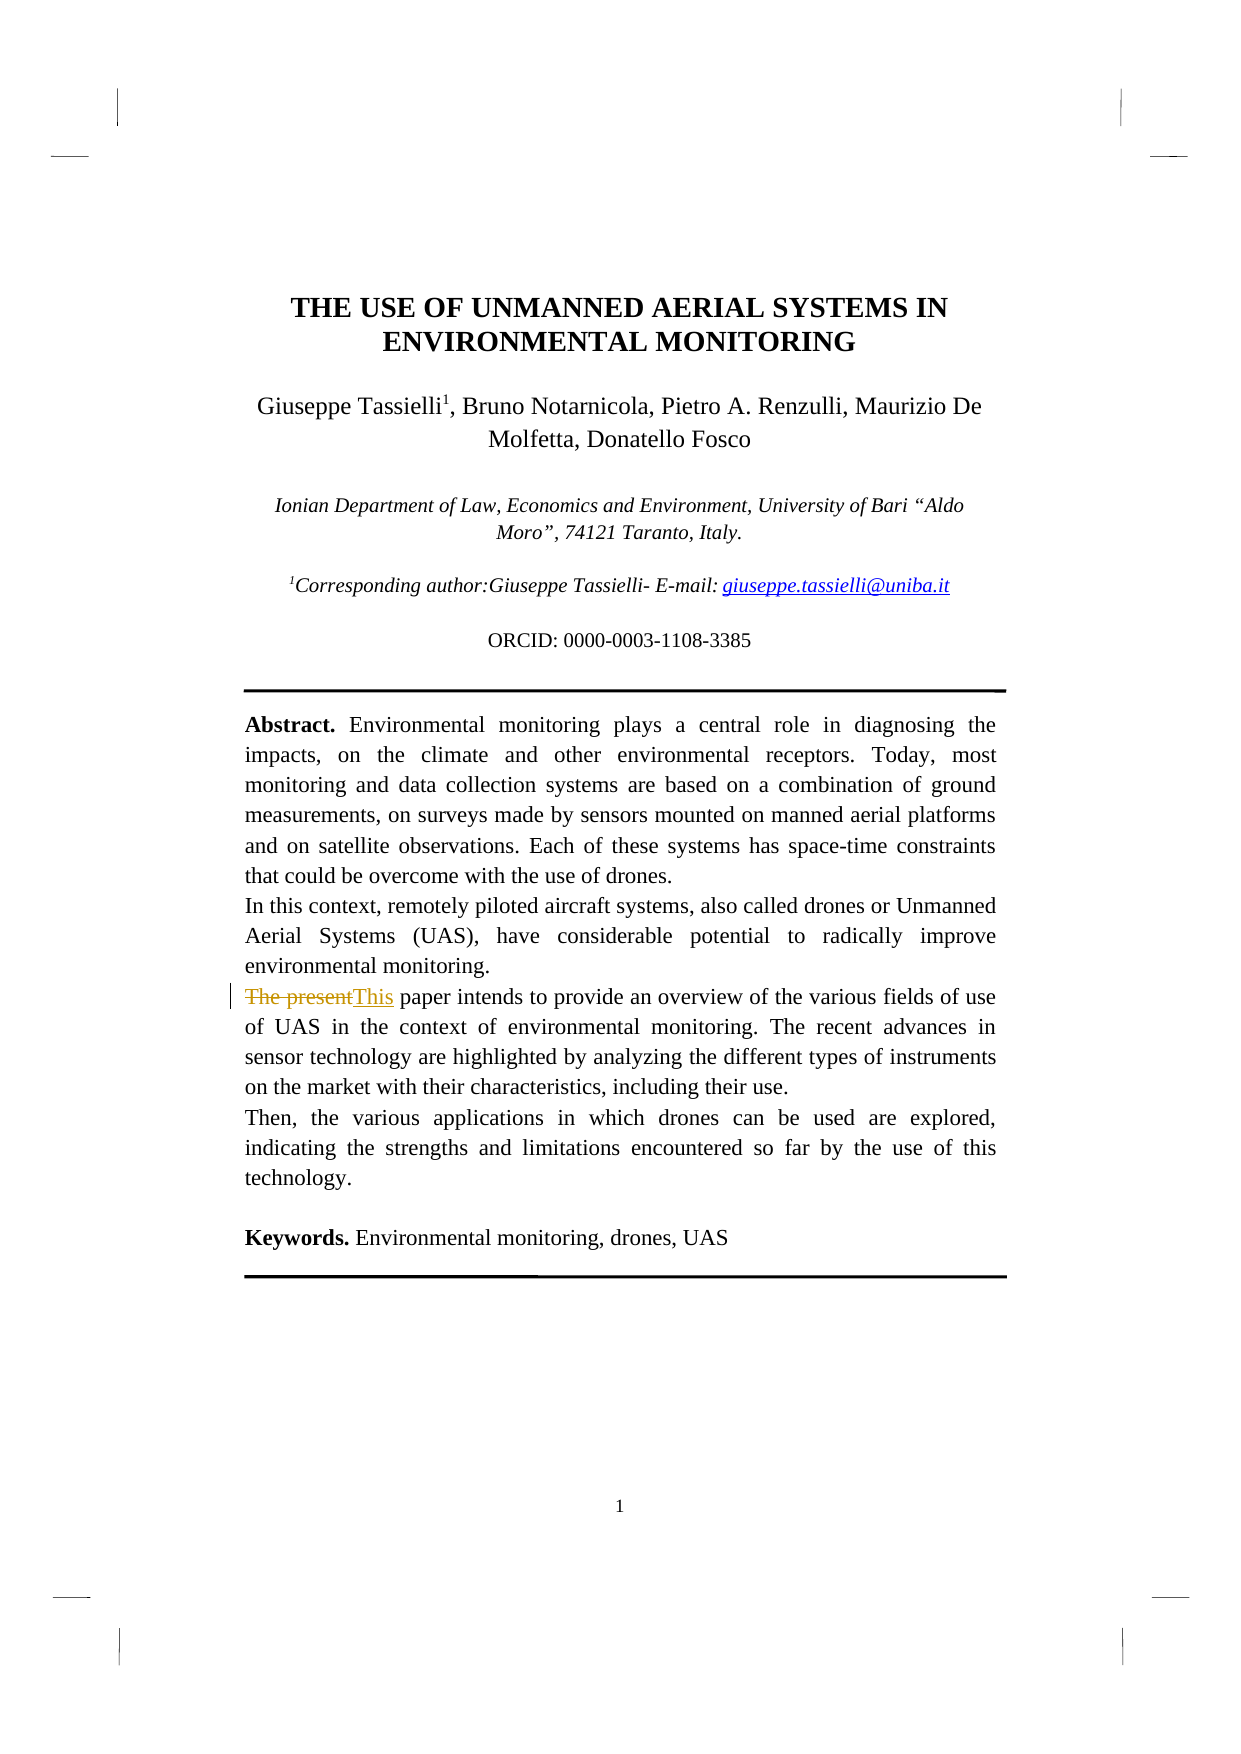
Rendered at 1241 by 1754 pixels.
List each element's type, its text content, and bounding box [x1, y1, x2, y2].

text In this context, remotely piloted aircraft systems, also called drones or Unmanned Aerial Systems (UAS), have considerable potential to radically improve environmental monitoring. [244, 892, 997, 979]
text Then, the various applications in which drones can be used are explored, indicating the strengths and limitations encountered so far by the use of this technology. [244, 1103, 997, 1190]
text paper intends to provide an overview of the various fields of use of UAS in the context of environmental monitoring. The recent advances in sensor technology are highlighted by analyzing the different types of instruments on the market with their characteristics, including their use. [244, 983, 997, 1100]
text Keywords. Environmental monitoring, drones, UAS [244, 1224, 997, 1251]
text Ionian Department of Law, Economics and Environment, University of Bari “Aldo Moro”, 74121 Taranto, Italy. [244, 493, 994, 544]
text THE USE OF UNMANNED AERIAL SYSTEMS IN ENVIRONMENTAL MONITORING [244, 290, 994, 357]
text ORCID: 0000-0003-1108-3385 [244, 628, 994, 652]
text Abstract. Environmental monitoring plays a central role in diagnosing the impacts, on the climate and other environmental receptors. Today, most monitoring and data collection systems are based on a combination of ground measurements, on surveys made by sensors mounted on manned aerial platforms and on satellite observations. Each of these systems has space-time constraints that could be overcome with the use of drones. [244, 711, 997, 888]
text 1Corresponding author:Giuseppe Tassielli- E-mail: giuseppe.tassielli@uniba.it [244, 573, 994, 597]
text Giuseppe Tassielli1, Bruno Notarnicola, Pietro A. Renzulli, Maurizio De Molfetta, Donatello Fosco [244, 391, 994, 453]
